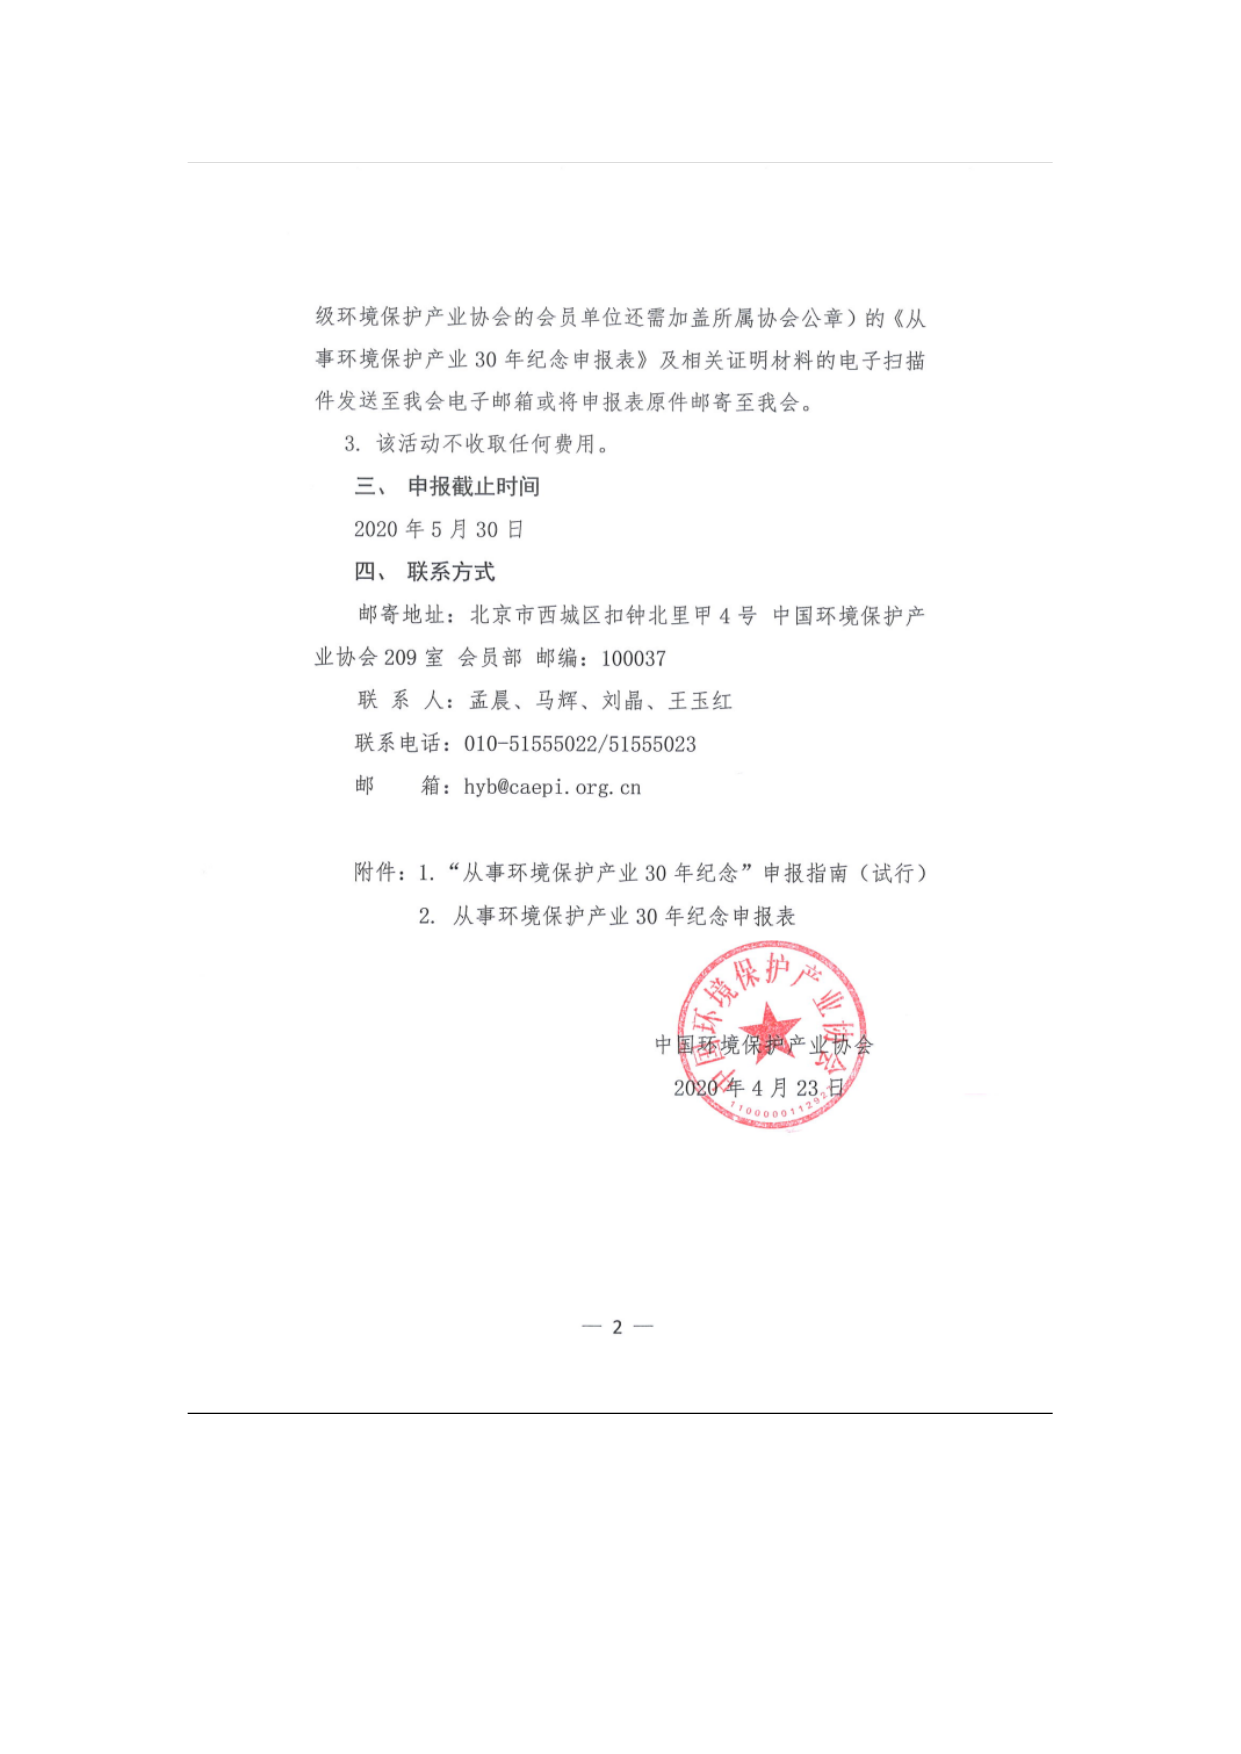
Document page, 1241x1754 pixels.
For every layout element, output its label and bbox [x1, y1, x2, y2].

picture [187, 162, 1053, 1414]
